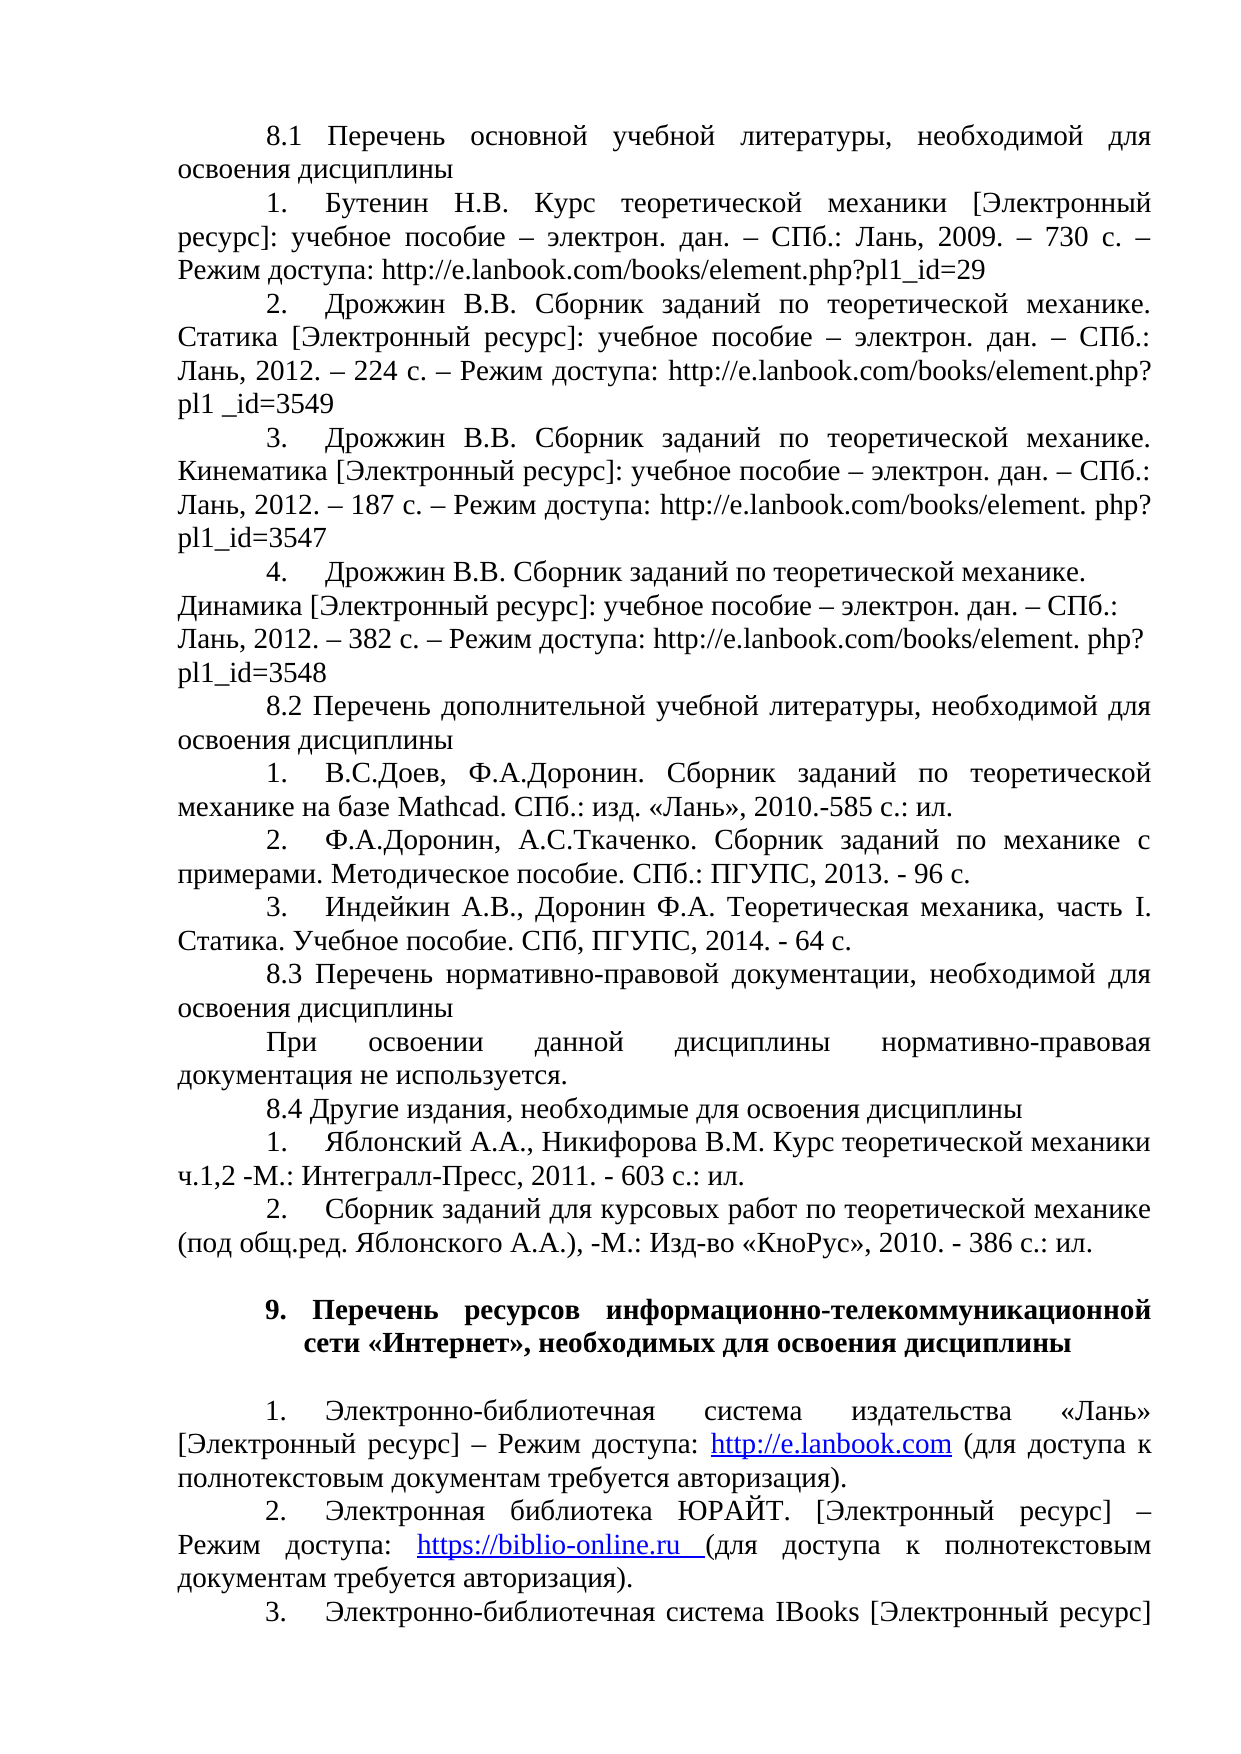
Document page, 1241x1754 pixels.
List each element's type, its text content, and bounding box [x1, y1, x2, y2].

list Дрожжин В.В. Сборник заданий по теоретической механике. Динамика [Электронный ресурс]: учебное пособие – электрон. дан. – СПб.: Лань, 2012. – 382 с. – Режим доступа: http://e.lanbook.com/books/element. php?pl1_id=3548 [177, 554, 1152, 688]
text 3. Индейкин А.В., Доронин Ф.А. Теоретическая механика, часть I. Статика. Учебное пособие. СПб, ПГУПС, 2014. - 64 с. [177, 889, 1152, 957]
text 2. Сборник заданий для курсовых работ по теоретической механике (под общ.ред. Яблонского А.А.), -М.: Изд-во «КноРус», 2010. - 386 с.: ил. [177, 1191, 1152, 1258]
text 8.2 Перечень дополнительной учебной литературы, необходимой для освоения дисциплины [177, 688, 1152, 755]
list Дрожжин В.В. Сборник заданий по теоретической механике. Статика [Электронный ресурс]: учебное пособие – электрон. дан. – СПб.: Лань, 2012. – 224 с. – Режим доступа: http://e.lanbook.com/books/element.php?pl1 _id=3549 [177, 286, 1152, 420]
text 9. Перечень ресурсов информационно-телекоммуникационной сети «Интернет», необходимых для освоения дисциплины [265, 1292, 1152, 1359]
text При освоении данной дисциплины нормативно-правовая документация не используется. [177, 1024, 1152, 1091]
text 8.3 Перечень нормативно-правовой документации, необходимой для освоения дисциплины [177, 957, 1152, 1024]
text 2. Ф.А.Доронин, А.С.Ткаченко. Сборник заданий по механике с примерами. Методическое пособие. СПб.: ПГУПС, 2013. - 96 с. [177, 822, 1152, 889]
text 8.4 Другие издания, необходимые для освоения дисциплины [177, 1091, 1152, 1124]
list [177, 1594, 1152, 1627]
text 1. В.С.Доев, Ф.А.Доронин. Сборник заданий по теоретической механике на базе Mathcad. СПб.: изд. «Лань», 2010.-585 с.: ил. [177, 755, 1152, 822]
list Бутенин Н.В. Курс теоретической механики [Электронный ресурс]: учебное пособие – электрон. дан. – СПб.: Лань, 2009. – 730 с. – Режим доступа: http://e.lanbook.com/books/element.php?pl1_id=29 [177, 185, 1152, 286]
list Электронно-библиотечная система издательства «Лань» [Электронный ресурс] – Режим доступа: http://e.lanbook.com (для доступа к полнотекстовым документам требуется авторизация). [177, 1393, 1152, 1493]
list Дрожжин В.В. Сборник заданий по теоретической механике. Кинематика [Электронный ресурс]: учебное пособие – электрон. дан. – СПб.: Лань, 2012. – 187 с. – Режим доступа: http://e.lanbook.com/books/element. php?pl1_id=3547 [177, 420, 1152, 554]
text 8.1 Перечень основной учебной литературы, необходимой для освоения дисциплины [177, 118, 1152, 185]
list Электронная библиотека ЮРАЙТ. [Электронный ресурс] – Режим доступа: https://biblio-online.ru (для доступа к полнотекстовым документам требуется авторизация). [177, 1493, 1152, 1594]
text 1. Яблонский А.А., Никифорова В.М. Курс теоретической механики ч.1,2 -М.: Интегралл-Пресс, 2011. - 603 с.: ил. [177, 1124, 1152, 1191]
